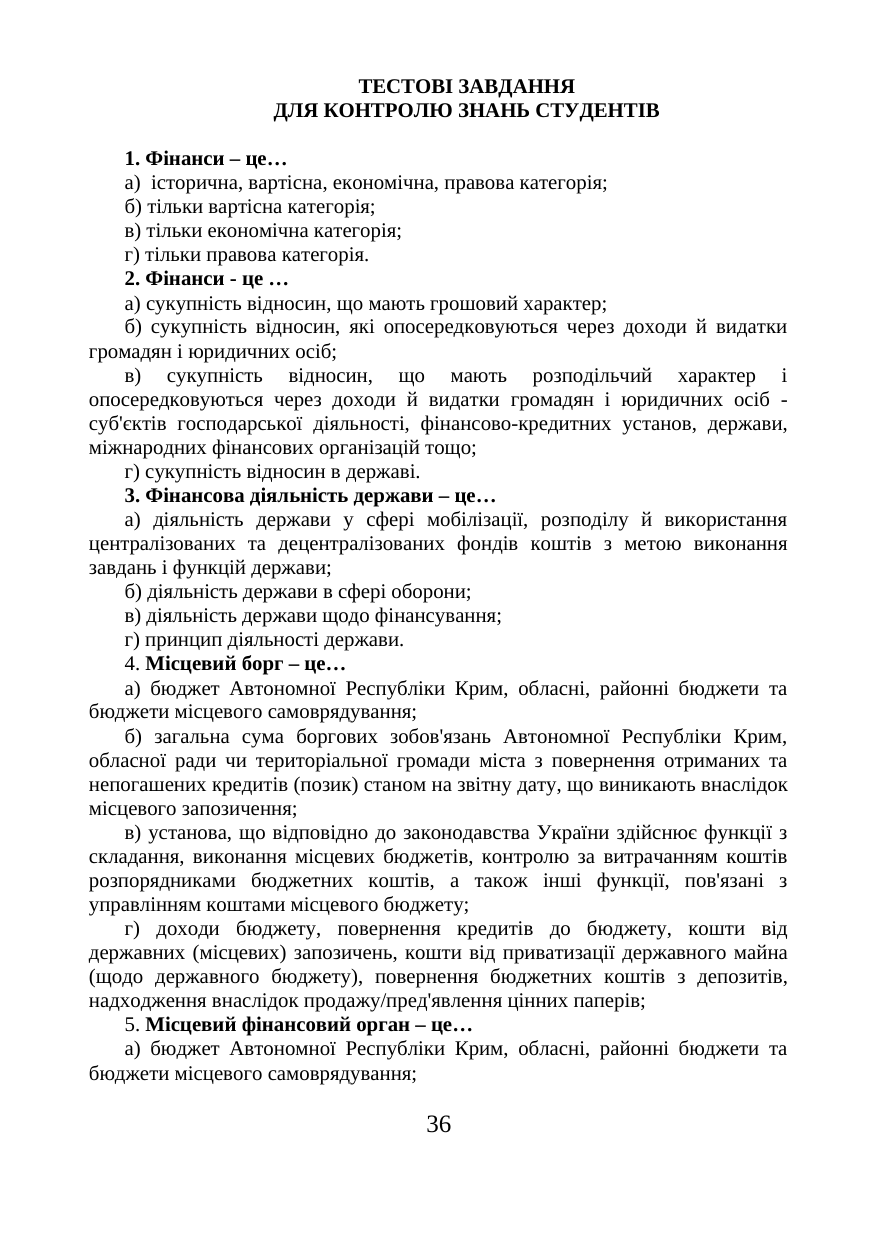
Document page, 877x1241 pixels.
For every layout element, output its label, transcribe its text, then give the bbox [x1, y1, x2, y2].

text б) діяльність держави в сфері оборони; [89, 579, 788, 603]
text а) бюджет Автономної Республіки Крим, обласні, районні бюджети та бюджети місцевого самоврядування; [89, 675, 788, 723]
text 3. Фінансова діяльність держави – це… [89, 483, 788, 507]
text в) сукупність відносин, що мають розподільчий характер і опосередковуються через доходи й видатки громадян і юридичних осіб - суб'єктів господарської діяльності, фінансово-кредитних установ, держави, міжнародних фінансових організацій тощо; [89, 363, 788, 459]
text б) сукупність відносин, які опосередковуються через доходи й видатки громадян і юридичних осіб; [89, 314, 788, 363]
text б) тільки вартісна категорія; [89, 194, 788, 218]
text г) сукупність відносин в державі. [89, 459, 788, 483]
text г) тільки правова категорія. [89, 242, 788, 266]
text а) бюджет Автономної Республіки Крим, обласні, районні бюджети та бюджети місцевого самоврядування; [89, 1036, 788, 1084]
text б) загальна сума боргових зобов'язань Автономної Республіки Крим, обласної ради чи територіальної громади міста з повернення отриманих та непогашених кредитів (позик) станом на звітну дату, що виникають внаслідок місцевого запозичення; [89, 723, 788, 820]
text в) тільки економічна категорія; [89, 218, 788, 242]
text а) історична, вартісна, економічна, правова категорія; [89, 170, 788, 194]
text ТЕСТОВІ ЗАВДАННЯ [89, 74, 788, 98]
text ДЛЯ КОНТРОЛЮ ЗНАНЬ СТУДЕНТІВ [89, 98, 788, 122]
text г) принцип діяльності держави. [89, 627, 788, 651]
text а) діяльність держави у сфері мобілізації, розподілу й використання централізованих та децентралізованих фондів коштів з метою виконання завдань і функцій держави; [89, 507, 788, 579]
text 2. Фінанси - це … [89, 266, 788, 290]
text 1. Фінанси – це… [89, 146, 788, 170]
text в) діяльність держави щодо фінансування; [89, 603, 788, 627]
text а) сукупність відносин, що мають грошовий характер; [89, 290, 788, 314]
text 5. Місцевий фінансовий орган – це… [89, 1012, 788, 1036]
text 4. Місцевий борг – це… [89, 651, 788, 675]
